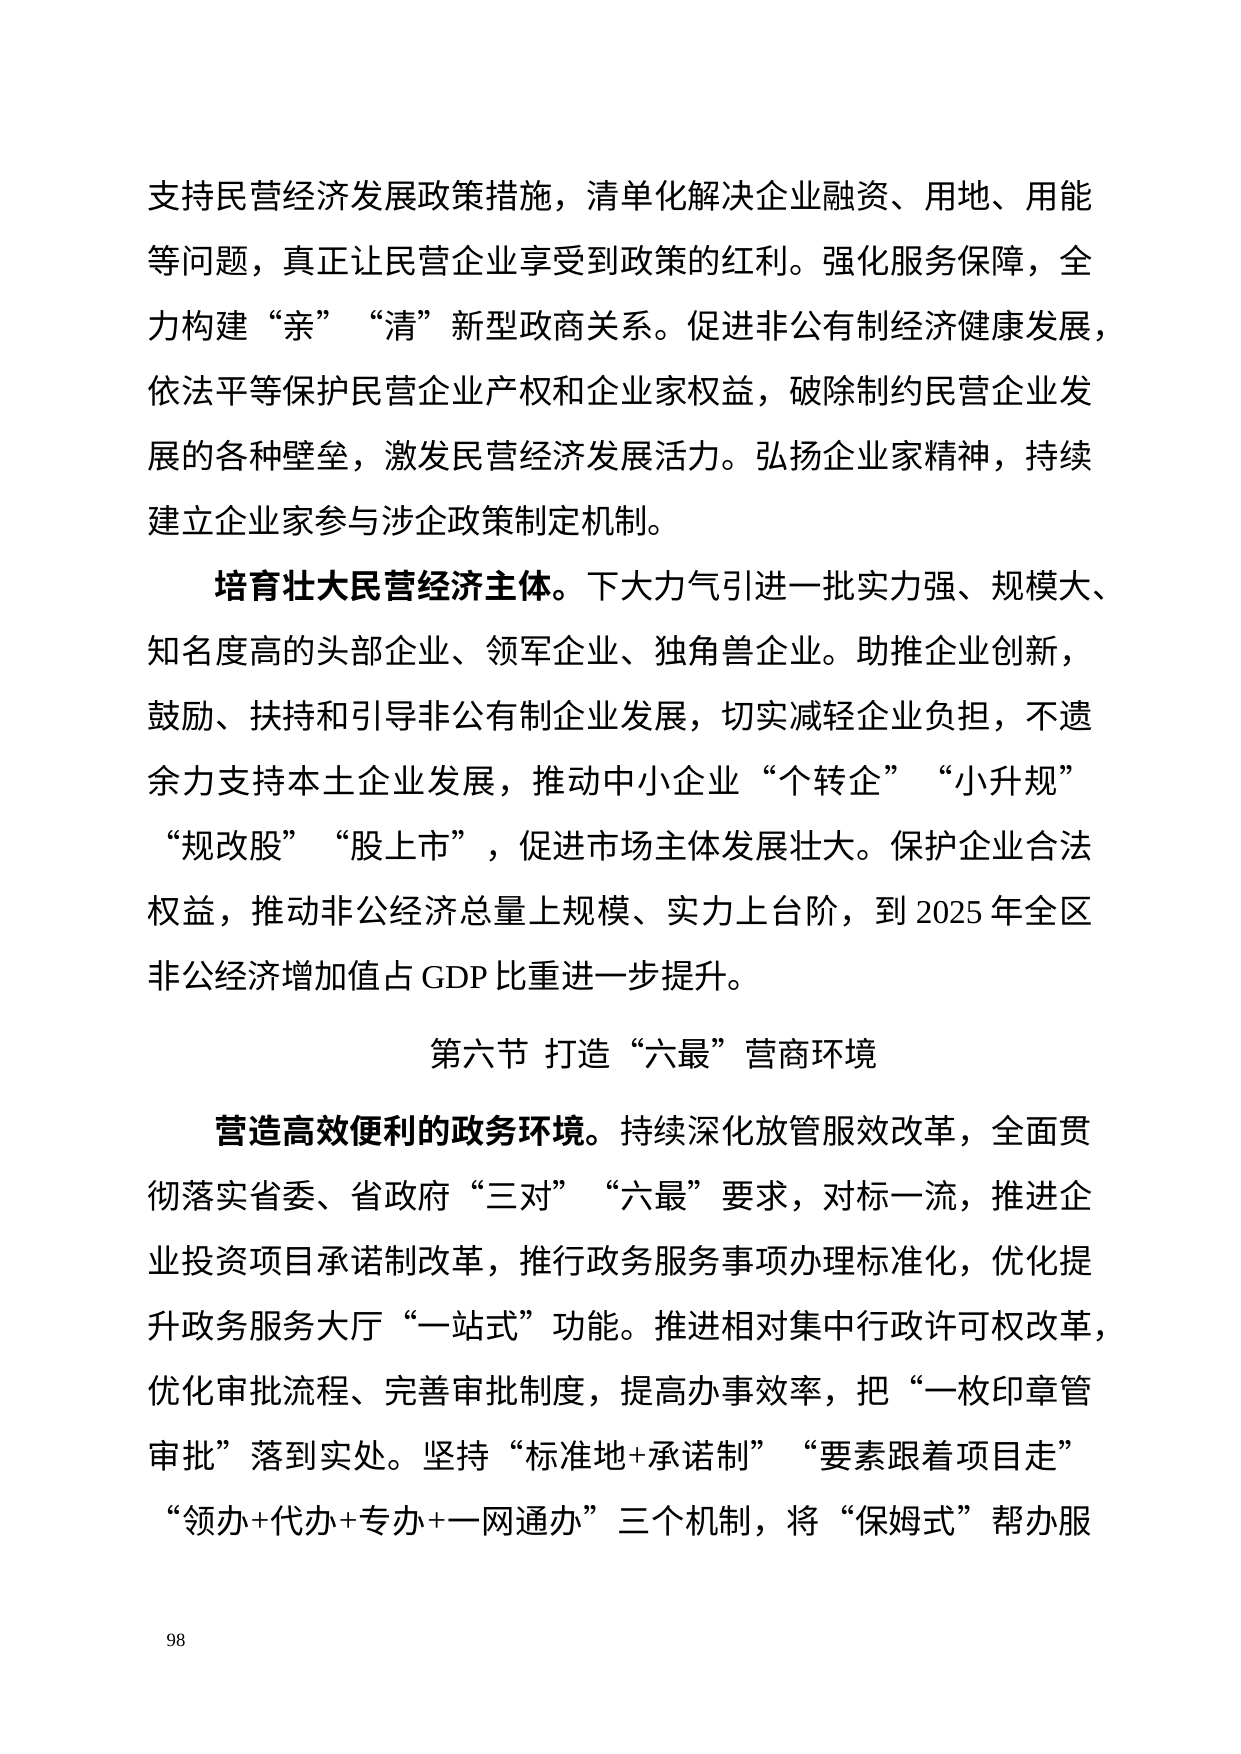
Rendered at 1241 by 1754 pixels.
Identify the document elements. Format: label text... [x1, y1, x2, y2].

text 培育壮大民营经济主体。下大力气引进一批实力强、规模大、知名度高的头部企业、领军企业、独角兽企业。助推企业创新，鼓励、扶持和引导非公有制企业发展，切实减轻企业负担，不遗余力支持本土企业发展，推动中小企业“个转企”“小升规”“规改股”“股上市”，促进市场主体发展壮大。保护企业合法权益，推动非公经济总量上规模、实力上台阶，到2025年全区非公经济增加值占GDP比重进一步提升。 [148, 552, 1093, 1007]
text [148, 162, 1093, 552]
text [148, 1097, 1093, 1552]
subtitle 第六节 打造“六最”营商环境 [148, 1019, 1093, 1084]
